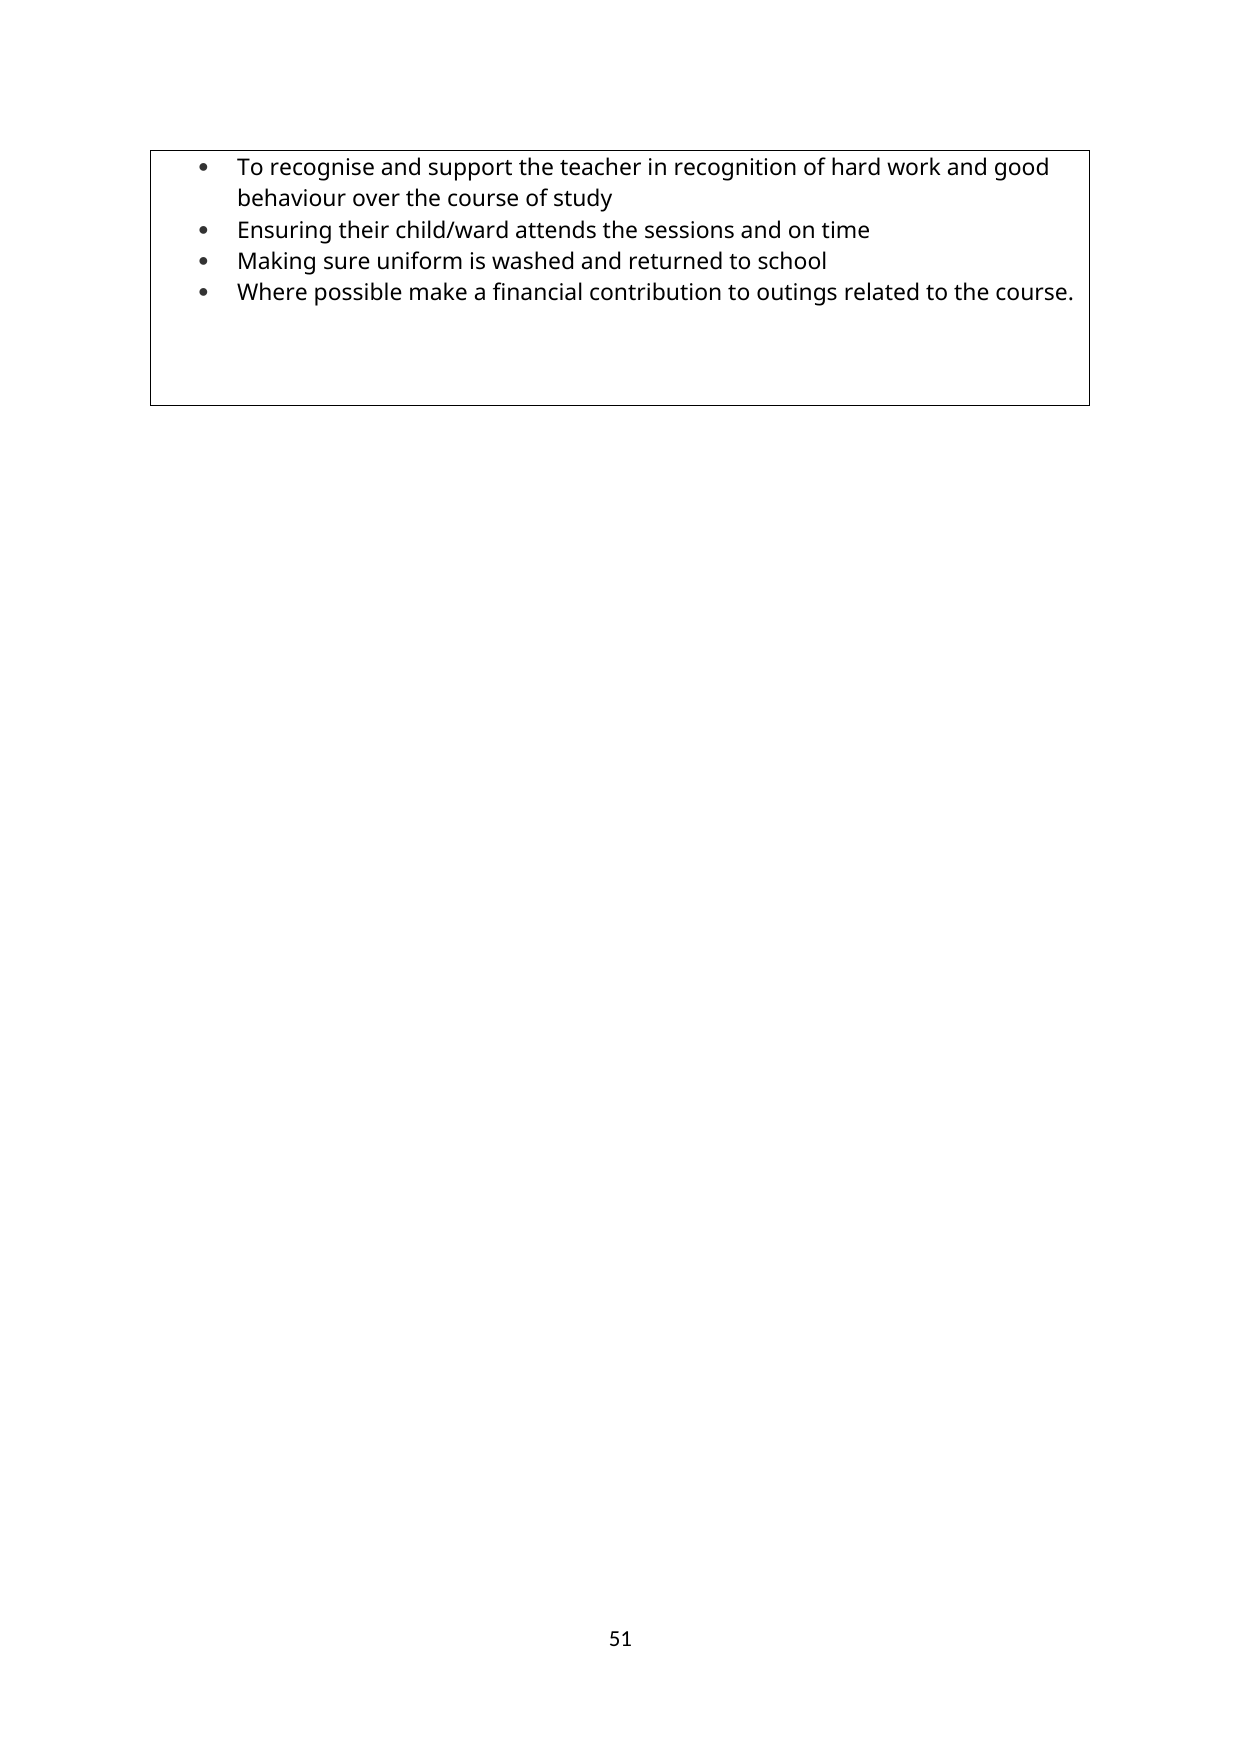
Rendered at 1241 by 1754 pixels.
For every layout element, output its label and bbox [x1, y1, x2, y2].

table_cell [151, 151, 1089, 404]
